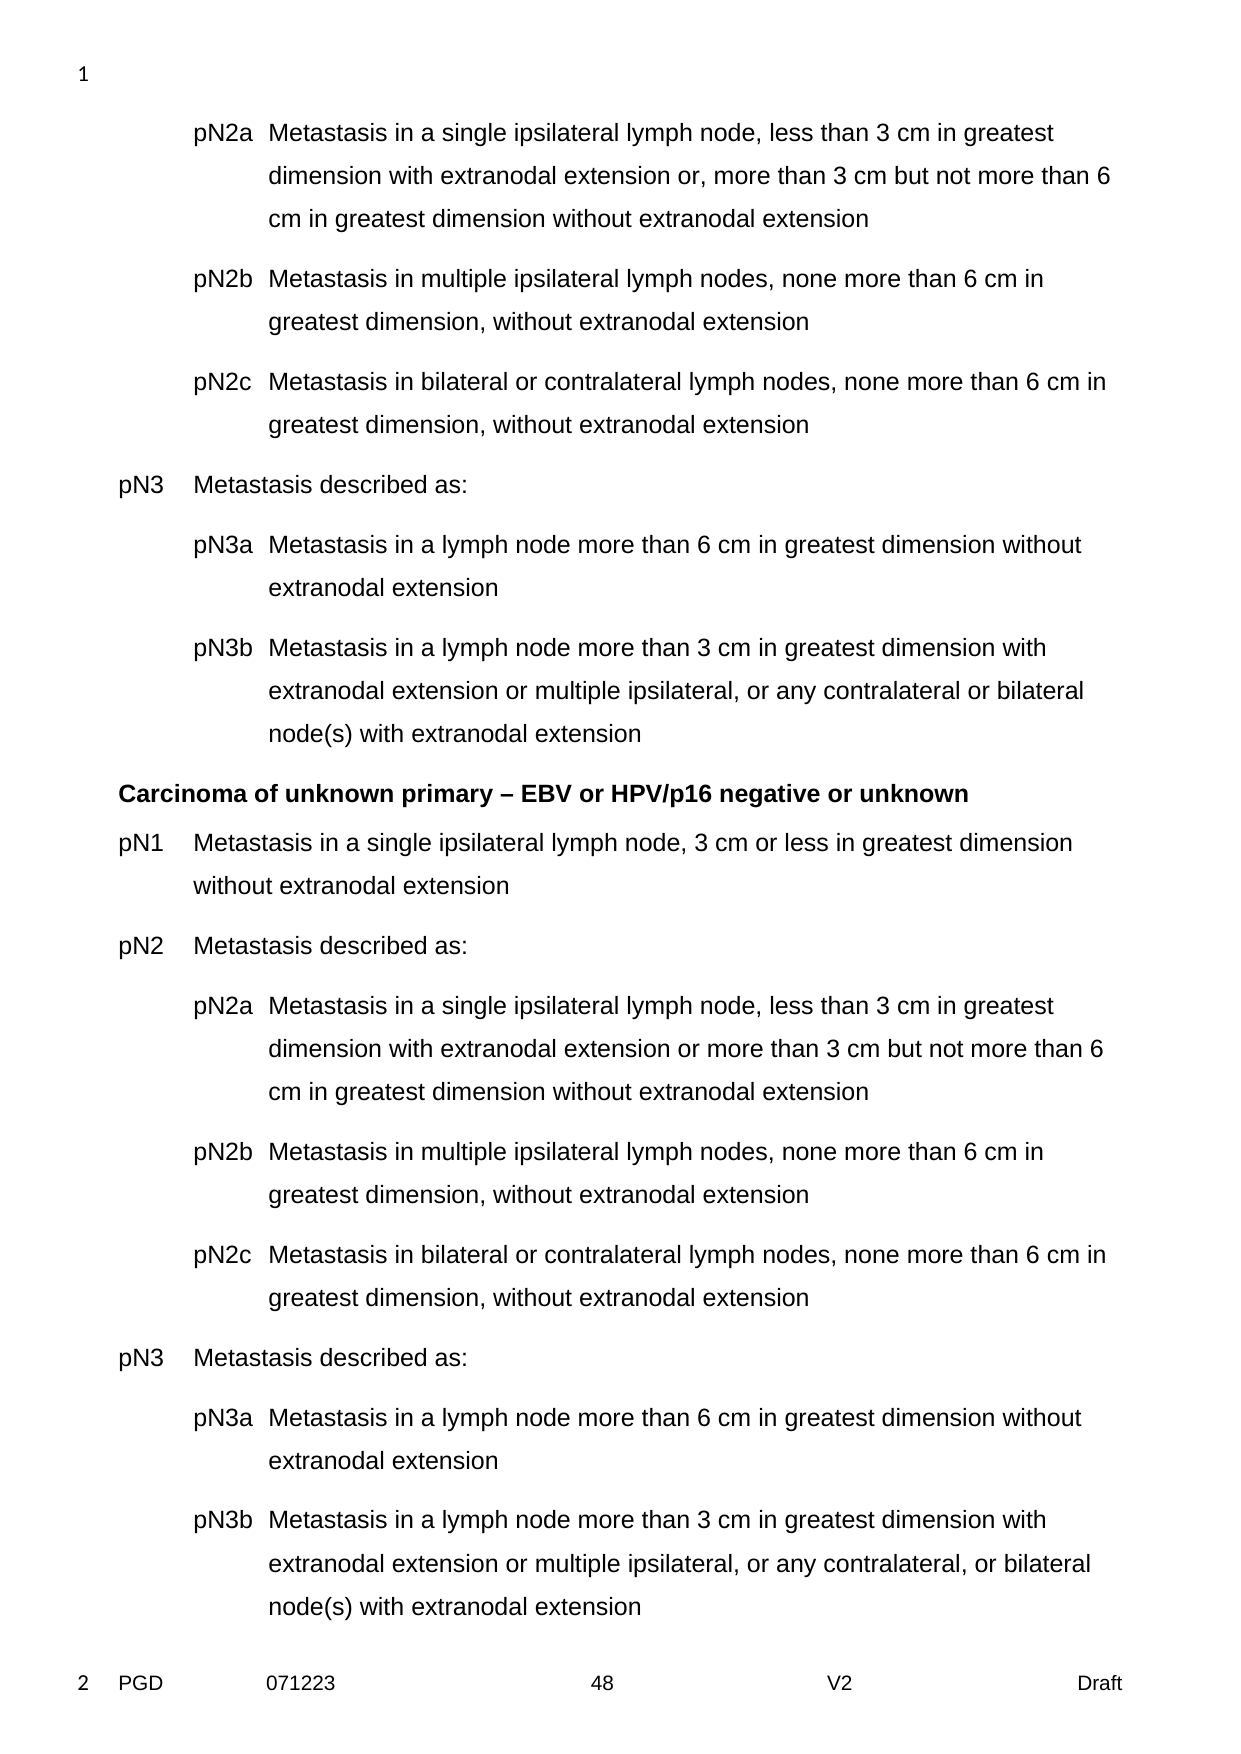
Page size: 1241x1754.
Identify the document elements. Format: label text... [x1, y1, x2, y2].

text pN2 Metastasis described as: [118, 931, 1122, 960]
text pN2c Metastasis in bilateral or contralateral lymph nodes, none more than 6 cm in greatest dimension, without extranodal extension [193, 367, 1122, 439]
text pN2b Metastasis in multiple ipsilateral lymph nodes, none more than 6 cm in greatest dimension, without extranodal extension [193, 264, 1122, 336]
text pN3 Metastasis described as: [118, 470, 1122, 499]
text pN3 Metastasis described as: [118, 1343, 1122, 1371]
text pN3a Metastasis in a lymph node more than 6 cm in greatest dimension without extranodal extension [193, 1402, 1122, 1474]
text pN3b Metastasis in a lymph node more than 3 cm in greatest dimension with extranodal extension or multiple ipsilateral, or any contralateral, or bilateral node(s) with extranodal extension [193, 1505, 1122, 1620]
subtitle Carcinoma of unknown primary – EBV or HPV/p16 negative or unknown [118, 779, 1122, 807]
text pN3a Metastasis in a lymph node more than 6 cm in greatest dimension without extranodal extension [193, 530, 1122, 602]
text pN2a Metastasis in a single ipsilateral lymph node, less than 3 cm in greatest dimension with extranodal extension or, more than 3 cm but not more than 6 cm in greatest dimension without extranodal extension [193, 118, 1122, 233]
text pN2a Metastasis in a single ipsilateral lymph node, less than 3 cm in greatest dimension with extranodal extension or more than 3 cm but not more than 6 cm in greatest dimension without extranodal extension [193, 991, 1122, 1106]
text pN1 Metastasis in a single ipsilateral lymph node, 3 cm or less in greatest dimension without extranodal extension [118, 828, 1122, 900]
text pN3b Metastasis in a lymph node more than 3 cm in greatest dimension with extranodal extension or multiple ipsilateral, or any contralateral or bilateral node(s) with extranodal extension [193, 633, 1122, 748]
text pN2c Metastasis in bilateral or contralateral lymph nodes, none more than 6 cm in greatest dimension, without extranodal extension [193, 1240, 1122, 1312]
text pN2b Metastasis in multiple ipsilateral lymph nodes, none more than 6 cm in greatest dimension, without extranodal extension [193, 1137, 1122, 1209]
